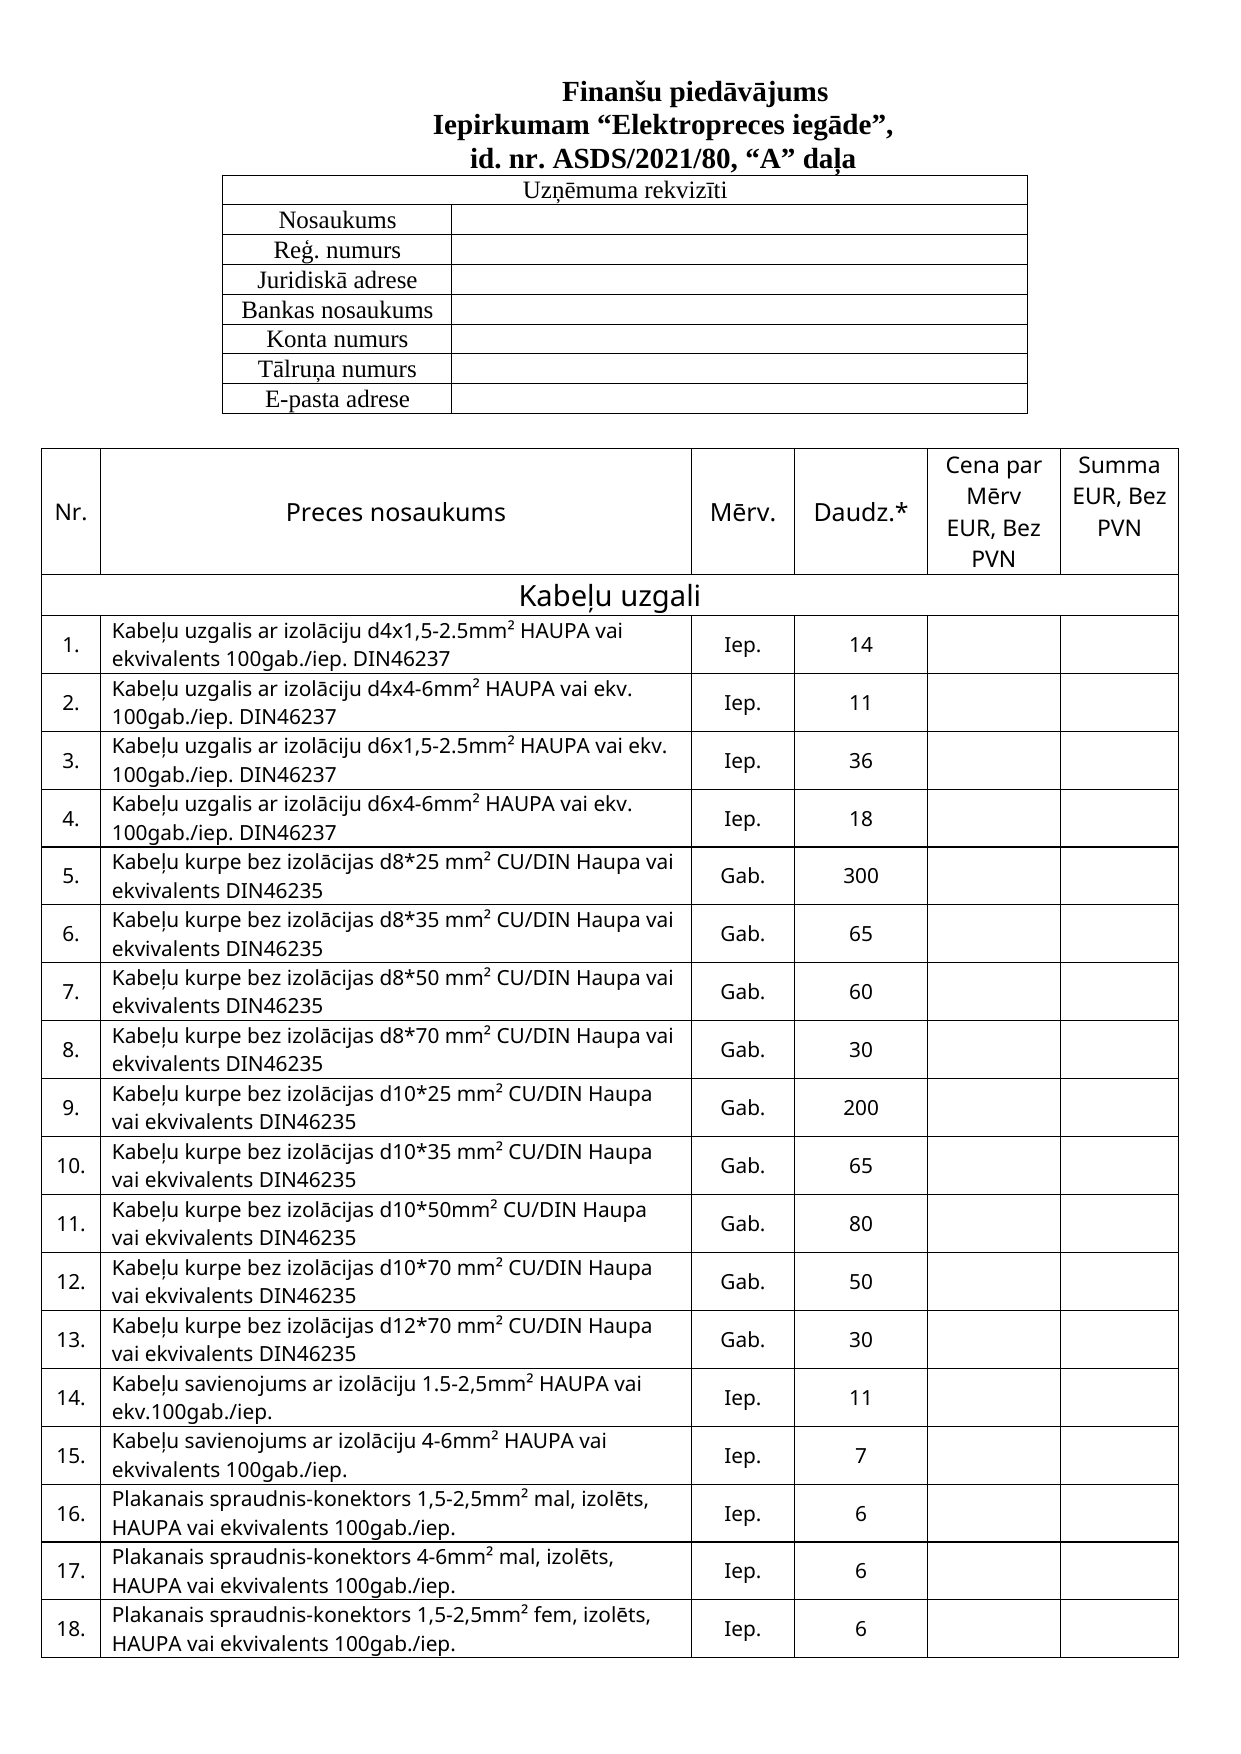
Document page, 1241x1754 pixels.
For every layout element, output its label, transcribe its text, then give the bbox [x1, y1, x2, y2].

table_cell [452, 235, 1027, 264]
table_cell [1061, 732, 1178, 788]
table_cell 18. [42, 1600, 100, 1657]
table_cell 12. [42, 1253, 100, 1310]
table_cell [1061, 1195, 1178, 1252]
table_cell 11 [795, 1369, 927, 1426]
table_cell Kabeļu uzgalis ar izolāciju d4x4-6mm² HAUPA vai ekv. 100gab./iep. DIN46237 [101, 674, 691, 731]
table_cell Kabeļu uzgalis ar izolāciju d4x1,5-2.5mm² HAUPA vai ekvivalents 100gab./iep. DIN46237 [101, 616, 691, 673]
table_cell [928, 1427, 1060, 1483]
table_cell [1061, 674, 1178, 731]
table_cell Kabeļu uzgalis ar izolāciju d6x4-6mm² HAUPA vai ekv. 100gab./iep. DIN46237 [101, 790, 691, 846]
table_cell Kabeļu savienojums ar izolāciju 4-6mm² HAUPA vai ekvivalents 100gab./iep. [101, 1427, 691, 1483]
table_cell Gab. [692, 905, 794, 962]
table_cell Kabeļu kurpe bez izolācijas d10*50mm² CU/DIN Haupa vai ekvivalents DIN46235 [101, 1195, 691, 1252]
table_cell Nosaukums [223, 205, 451, 234]
table_cell [1061, 1485, 1178, 1541]
table_cell Kabeļu savienojums ar izolāciju 1.5-2,5mm² HAUPA vai ekv.100gab./iep. [101, 1369, 691, 1426]
table_cell 5. [42, 848, 100, 904]
table_cell [928, 1079, 1060, 1136]
table_header Uzņēmuma rekvizīti [223, 176, 1027, 204]
table_cell 7 [795, 1427, 927, 1483]
table_cell [928, 963, 1060, 1020]
table_cell Kabeļu kurpe bez izolācijas d8*70 mm² CU/DIN Haupa vai ekvivalents DIN46235 [101, 1021, 691, 1078]
table_cell [928, 1021, 1060, 1078]
table_cell [1061, 848, 1178, 904]
table_cell Tālruņa numurs [223, 354, 451, 383]
table_cell [928, 1195, 1060, 1252]
table_cell Konta numurs [223, 325, 451, 353]
table_cell [452, 384, 1027, 413]
table_cell Kabeļu kurpe bez izolācijas d10*25 mm² CU/DIN Haupa vai ekvivalents DIN46235 [101, 1079, 691, 1136]
table_cell [1061, 1427, 1178, 1483]
table_cell 36 [795, 732, 927, 788]
table_cell Gab. [692, 1137, 794, 1194]
table_cell Iep. [692, 1427, 794, 1483]
table_cell [1061, 1543, 1178, 1599]
table_cell Plakanais spraudnis-konektors 1,5-2,5mm² mal, izolēts, HAUPA vai ekvivalents 100gab./iep. [101, 1485, 691, 1541]
table_cell 16. [42, 1485, 100, 1541]
table_cell [928, 848, 1060, 904]
table_header Nr. [42, 449, 100, 574]
table_cell 14. [42, 1369, 100, 1426]
table_cell [928, 616, 1060, 673]
table_cell Iep. [692, 790, 794, 846]
table_cell 13. [42, 1311, 100, 1368]
table_cell [928, 790, 1060, 846]
table_cell Gab. [692, 848, 794, 904]
table_cell Iep. [692, 616, 794, 673]
table_cell [928, 732, 1060, 788]
table_cell Gab. [692, 1311, 794, 1368]
title Iepirkumam “Elektropreces iegāde”, [189, 107, 1137, 141]
table_header Cena par Mērv EUR, Bez PVN [928, 449, 1060, 574]
table_cell [928, 1600, 1060, 1657]
table_cell 300 [795, 848, 927, 904]
table_cell 6 [795, 1485, 927, 1541]
table_cell [928, 905, 1060, 962]
table_cell [1061, 905, 1178, 962]
table_cell 80 [795, 1195, 927, 1252]
table_cell 2. [42, 674, 100, 731]
table_cell Gab. [692, 963, 794, 1020]
table_cell [1061, 1600, 1178, 1657]
table_cell Kabeļu kurpe bez izolācijas d8*50 mm² CU/DIN Haupa vai ekvivalents DIN46235 [101, 963, 691, 1020]
table_cell Kabeļu kurpe bez izolācijas d8*25 mm² CU/DIN Haupa vai ekvivalents DIN46235 [101, 848, 691, 904]
table_cell 6 [795, 1543, 927, 1599]
table_cell 14 [795, 616, 927, 673]
table_cell Iep. [692, 1543, 794, 1599]
table_cell 50 [795, 1253, 927, 1310]
table_cell 30 [795, 1311, 927, 1368]
table_cell Iep. [692, 1369, 794, 1426]
table_cell 200 [795, 1079, 927, 1136]
table_cell [1061, 1311, 1178, 1368]
table_cell 60 [795, 963, 927, 1020]
table_cell [1061, 963, 1178, 1020]
table_header Preces nosaukums [101, 449, 691, 574]
table_cell 11 [795, 674, 927, 731]
table_cell Kabeļu kurpe bez izolācijas d10*35 mm² CU/DIN Haupa vai ekvivalents DIN46235 [101, 1137, 691, 1194]
table_cell [1061, 1079, 1178, 1136]
table_cell Gab. [692, 1253, 794, 1310]
table_cell 30 [795, 1021, 927, 1078]
table_cell 8. [42, 1021, 100, 1078]
table_cell [928, 1369, 1060, 1426]
table_cell [928, 1485, 1060, 1541]
table_cell Gab. [692, 1021, 794, 1078]
table_cell 1. [42, 616, 100, 673]
table_cell [1061, 1021, 1178, 1078]
table_cell [1061, 1253, 1178, 1310]
table_cell [452, 205, 1027, 234]
table_cell 11. [42, 1195, 100, 1252]
table_cell 65 [795, 905, 927, 962]
table_cell Iep. [692, 674, 794, 731]
text Finanšu piedāvājums [253, 74, 1137, 107]
table_cell 9. [42, 1079, 100, 1136]
table_cell 17. [42, 1543, 100, 1599]
table_cell Kabeļu kurpe bez izolācijas d10*70 mm² CU/DIN Haupa vai ekvivalents DIN46235 [101, 1253, 691, 1310]
table_cell [1061, 616, 1178, 673]
table_cell Kabeļu kurpe bez izolācijas d12*70 mm² CU/DIN Haupa vai ekvivalents DIN46235 [101, 1311, 691, 1368]
table_cell Kabeļu uzgali [42, 575, 1178, 615]
table_cell 18 [795, 790, 927, 846]
table_cell 4. [42, 790, 100, 846]
table_cell [452, 325, 1027, 353]
table_cell 3. [42, 732, 100, 788]
table_cell Kabeļu uzgalis ar izolāciju d6x1,5-2.5mm² HAUPA vai ekv. 100gab./iep. DIN46237 [101, 732, 691, 788]
table_cell Reģ. numurs [223, 235, 451, 264]
table_cell [928, 1311, 1060, 1368]
table_header Daudz.* [795, 449, 927, 574]
table_cell E-pasta adrese [223, 384, 451, 413]
table_header Mērv. [692, 449, 794, 574]
table_header Summa EUR, Bez PVN [1061, 449, 1178, 574]
table_cell 15. [42, 1427, 100, 1483]
table_cell Bankas nosaukums [223, 295, 451, 323]
table_cell [452, 354, 1027, 383]
table_cell [928, 674, 1060, 731]
table_cell Gab. [692, 1195, 794, 1252]
table_cell Gab. [692, 1079, 794, 1136]
table_cell 6 [795, 1600, 927, 1657]
table_cell [1061, 790, 1178, 846]
title id. nr. ASDS/2021/80, “A” daļa [189, 141, 1137, 174]
table_cell Iep. [692, 1485, 794, 1541]
table_cell Plakanais spraudnis-konektors 1,5-2,5mm² fem, izolēts, HAUPA vai ekvivalents 100gab./iep. [101, 1600, 691, 1657]
table_cell [452, 265, 1027, 294]
table_cell Kabeļu kurpe bez izolācijas d8*35 mm² CU/DIN Haupa vai ekvivalents DIN46235 [101, 905, 691, 962]
table_cell [928, 1137, 1060, 1194]
table_cell 6. [42, 905, 100, 962]
table_cell [1061, 1369, 1178, 1426]
table_cell Iep. [692, 1600, 794, 1657]
table_cell Plakanais spraudnis-konektors 4-6mm² mal, izolēts, HAUPA vai ekvivalents 100gab./iep. [101, 1543, 691, 1599]
table_cell 7. [42, 963, 100, 1020]
table_cell Iep. [692, 732, 794, 788]
table_cell [928, 1253, 1060, 1310]
table_cell [928, 1543, 1060, 1599]
table_cell [452, 295, 1027, 323]
table_cell 65 [795, 1137, 927, 1194]
table_cell Juridiskā adrese [223, 265, 451, 294]
table_cell [1061, 1137, 1178, 1194]
table_cell 10. [42, 1137, 100, 1194]
